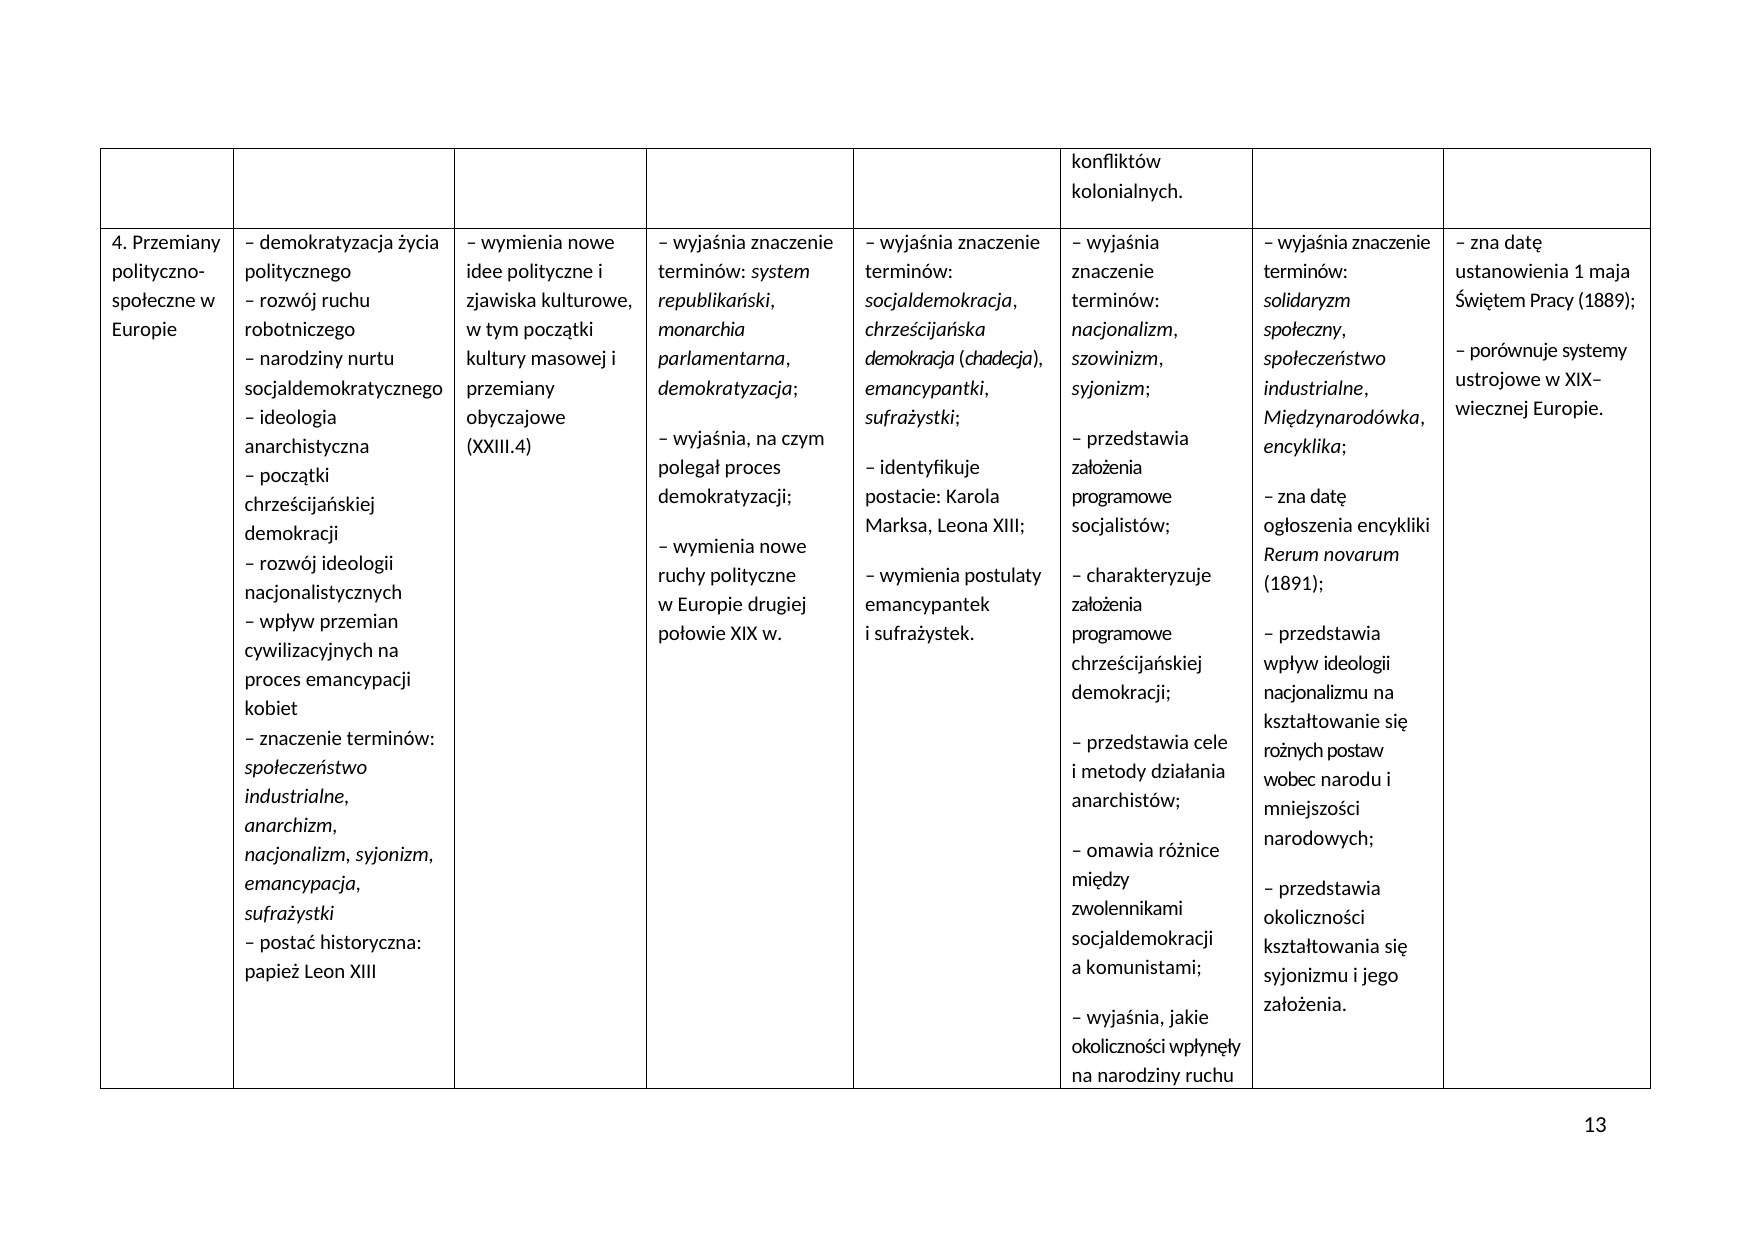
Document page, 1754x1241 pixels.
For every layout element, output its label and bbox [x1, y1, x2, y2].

table_cell [1253, 149, 1443, 228]
table_cell [647, 229, 853, 1088]
table_cell [1061, 149, 1252, 228]
table_cell [647, 149, 853, 228]
table_cell [1061, 229, 1252, 1088]
table_cell [234, 149, 454, 228]
table_cell [1444, 229, 1650, 1088]
table_cell [101, 149, 233, 228]
table_cell [101, 229, 233, 1088]
table_cell [455, 149, 646, 228]
table_cell [854, 149, 1060, 228]
table_cell [854, 229, 1060, 1088]
table_cell [1444, 149, 1650, 228]
table_cell [234, 229, 454, 1088]
table_cell [1253, 229, 1443, 1088]
table_cell [455, 229, 646, 1088]
